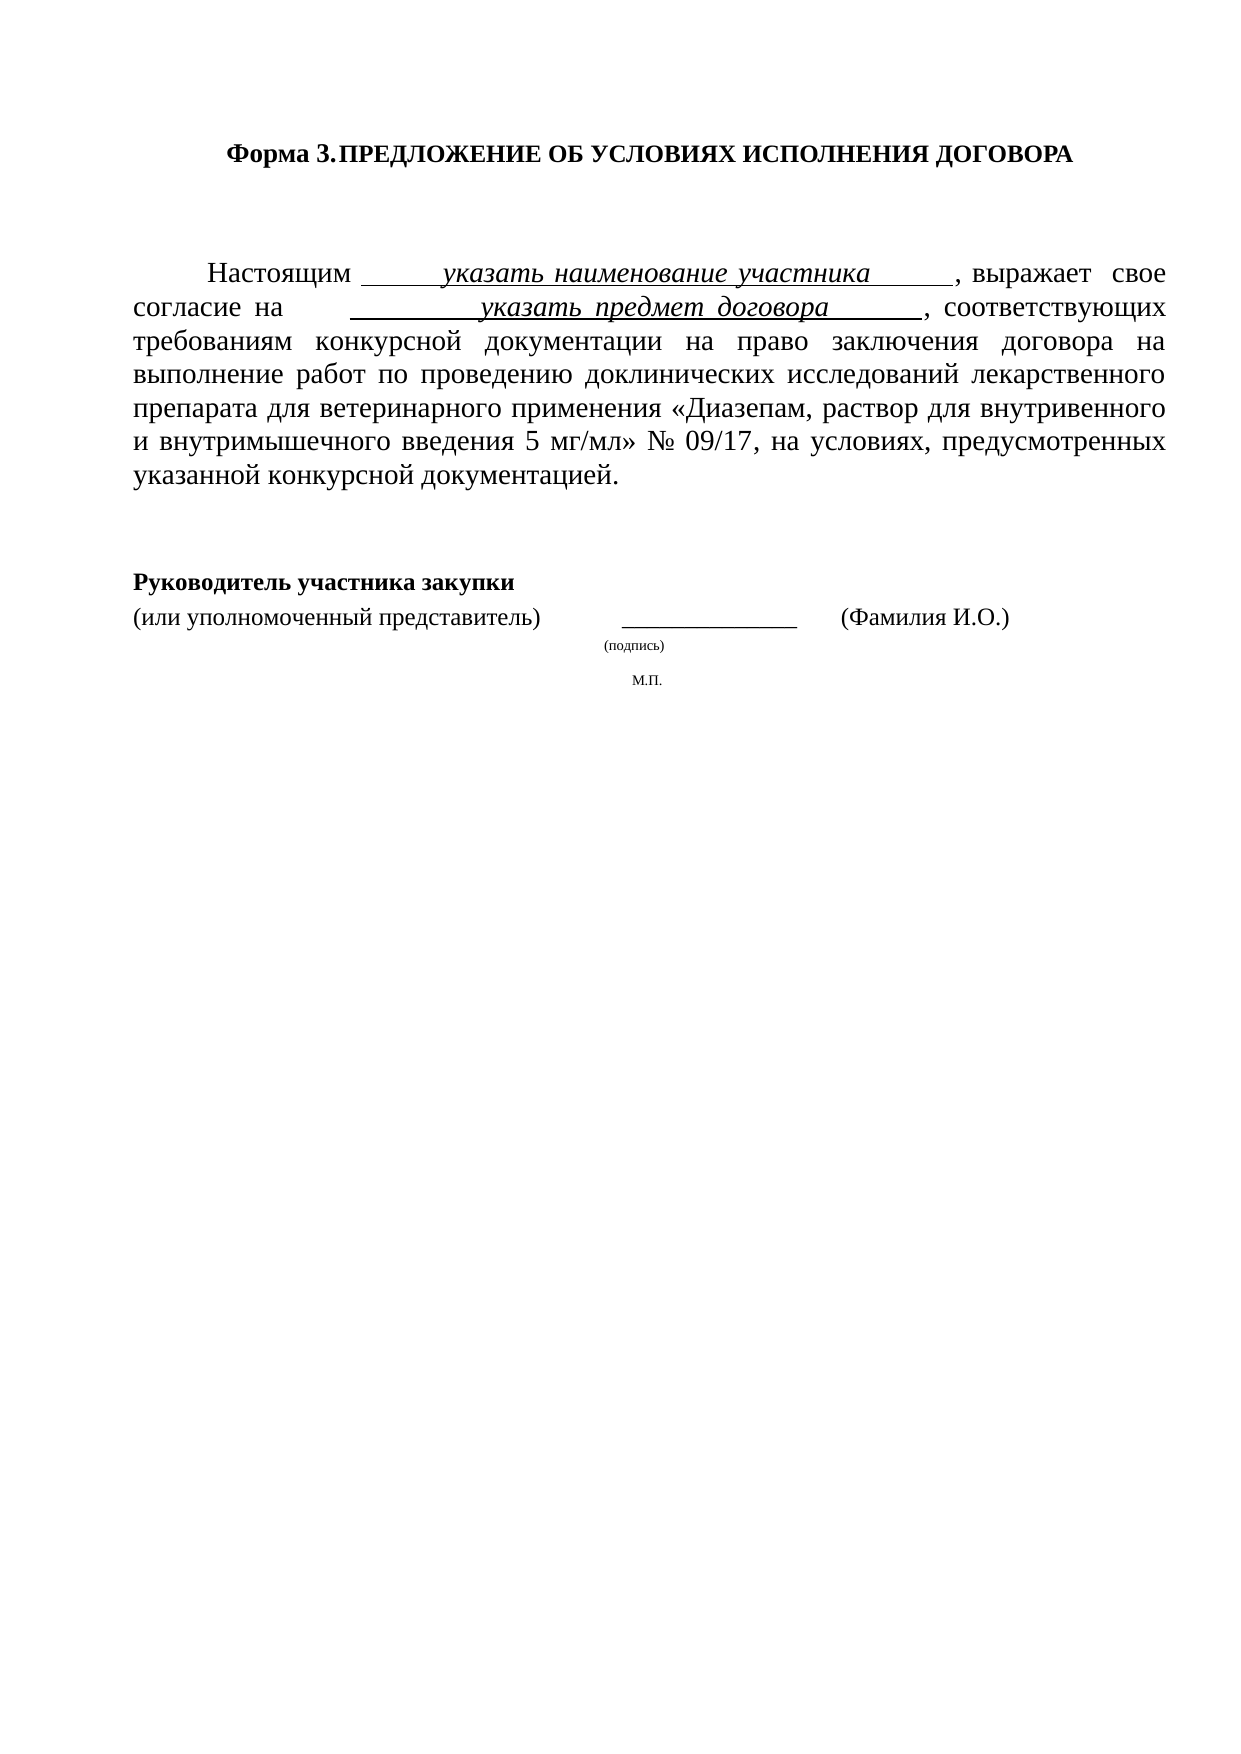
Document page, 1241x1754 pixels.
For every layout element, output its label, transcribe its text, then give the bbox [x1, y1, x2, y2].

text Настоящим указать наименование участника , выражает свое согласие на указать предмет договора , соответствующих требованиям конкурсной документации на право заключения договора на выполнение работ по проведению доклинических исследований лекарственного препарата для ветеринарного применения «Диазепам, раствор для внутривенного и внутримышечного введения 5 мг/мл» № 09/17, на условиях, предусмотренных указанной конкурсной документацией. [133, 256, 1167, 490]
text (или уполномоченный представитель) ______________ (Фамилия И.О.) [133, 602, 1167, 630]
subtitle ПРЕДЛОЖЕНИЕ ОБ УСЛОВИЯХ ИСПОЛНЕНИЯ ДОГОВОРА [133, 137, 1167, 168]
text Руководитель участника закупки [133, 567, 1167, 595]
text М.П. [133, 672, 1167, 700]
text (подпись) [133, 637, 1167, 665]
